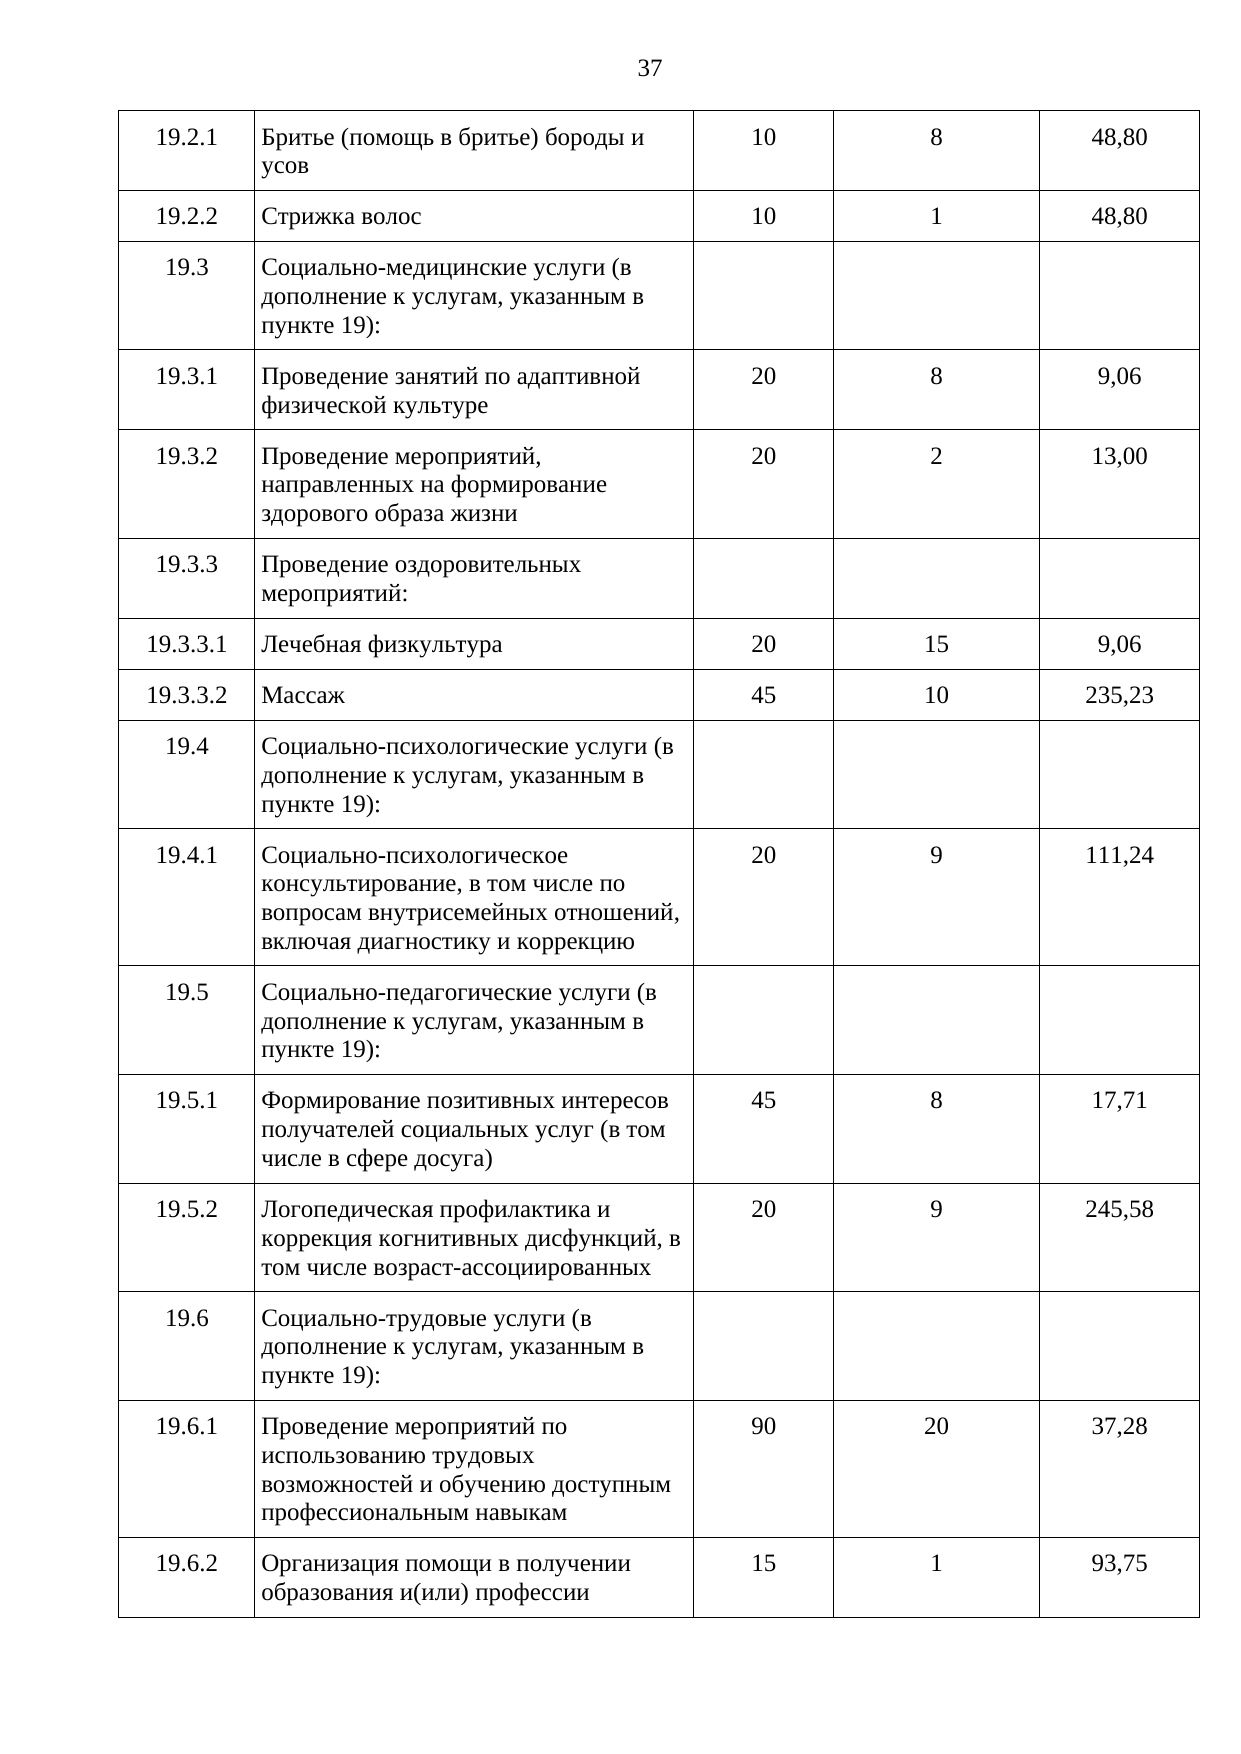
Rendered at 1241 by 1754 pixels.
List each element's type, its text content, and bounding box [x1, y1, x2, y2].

table_cell 9 [834, 829, 1039, 965]
table_cell Социально-психологическое консультирование, в том числе по вопросам внутрисемейных отношений, включая диагностику и коррекцию [255, 829, 693, 965]
table_cell 8 [834, 111, 1039, 190]
table_cell 93,75 [1040, 1538, 1199, 1617]
table_cell 19.4.1 [119, 829, 254, 965]
table_cell [834, 966, 1039, 1074]
table_cell [834, 1292, 1039, 1399]
table_cell Проведение занятий по адаптивной физической культуре [255, 350, 693, 429]
table_cell [694, 721, 833, 828]
table_cell [1040, 242, 1199, 349]
table_cell 15 [694, 1538, 833, 1617]
table_cell [1040, 966, 1199, 1074]
table_cell 20 [694, 829, 833, 965]
table_cell 9 [834, 1184, 1039, 1291]
table_cell [694, 242, 833, 349]
table_cell 19.2.2 [119, 191, 254, 241]
table_cell 19.4 [119, 721, 254, 828]
table_cell Стрижка волос [255, 191, 693, 241]
table_cell [694, 966, 833, 1074]
table_cell 17,71 [1040, 1075, 1199, 1182]
table_cell 37,28 [1040, 1401, 1199, 1537]
table_cell Социально-трудовые услуги (в дополнение к услугам, указанным в пункте 19): [255, 1292, 693, 1399]
table_cell 15 [834, 619, 1039, 668]
table_cell Проведение оздоровительных мероприятий: [255, 539, 693, 617]
table_cell 1 [834, 191, 1039, 241]
table_cell 10 [694, 191, 833, 241]
table_cell 8 [834, 1075, 1039, 1182]
table_cell Логопедическая профилактика и коррекция когнитивных дисфункций, в том числе возраст-ассоциированных [255, 1184, 693, 1291]
table_cell Формирование позитивных интересов получателей социальных услуг (в том числе в сфере досуга) [255, 1075, 693, 1182]
table_cell [834, 242, 1039, 349]
table_cell Социально-медицинские услуги (в дополнение к услугам, указанным в пункте 19): [255, 242, 693, 349]
table_cell 20 [834, 1401, 1039, 1537]
table_cell 20 [694, 619, 833, 668]
table_cell 2 [834, 430, 1039, 538]
table_cell 19.3.3.2 [119, 670, 254, 719]
table_cell Социально-психологические услуги (в дополнение к услугам, указанным в пункте 19): [255, 721, 693, 828]
table_cell [1040, 1292, 1199, 1399]
table_cell Социально-педагогические услуги (в дополнение к услугам, указанным в пункте 19): [255, 966, 693, 1074]
table_cell 19.6.1 [119, 1401, 254, 1537]
table_cell 48,80 [1040, 191, 1199, 241]
table_cell 19.3.1 [119, 350, 254, 429]
table_cell [1040, 721, 1199, 828]
table_cell Проведение мероприятий, направленных на формирование здорового образа жизни [255, 430, 693, 538]
table_cell 20 [694, 430, 833, 538]
table_cell [694, 1292, 833, 1399]
table_cell 13,00 [1040, 430, 1199, 538]
table_cell 19.3.3.1 [119, 619, 254, 668]
table_cell 10 [834, 670, 1039, 719]
table_cell 45 [694, 670, 833, 719]
table_cell 19.3 [119, 242, 254, 349]
table_cell 19.5.1 [119, 1075, 254, 1182]
table_cell 9,06 [1040, 350, 1199, 429]
table_cell 20 [694, 350, 833, 429]
table_cell 48,80 [1040, 111, 1199, 190]
table_cell [834, 721, 1039, 828]
table_cell 19.3.2 [119, 430, 254, 538]
table_cell 19.2.1 [119, 111, 254, 190]
table_cell [834, 539, 1039, 617]
table_cell 9,06 [1040, 619, 1199, 668]
table_cell 20 [694, 1184, 833, 1291]
table_cell 19.6.2 [119, 1538, 254, 1617]
table_cell 8 [834, 350, 1039, 429]
table_cell Проведение мероприятий по использованию трудовых возможностей и обучению доступным профессиональным навыкам [255, 1401, 693, 1537]
table_cell [1040, 539, 1199, 617]
table_cell 19.6 [119, 1292, 254, 1399]
table_cell 90 [694, 1401, 833, 1537]
table_cell 1 [834, 1538, 1039, 1617]
table_cell 235,23 [1040, 670, 1199, 719]
table_cell 245,58 [1040, 1184, 1199, 1291]
table_cell 19.5 [119, 966, 254, 1074]
table_cell 10 [694, 111, 833, 190]
table_cell 111,24 [1040, 829, 1199, 965]
table_cell 19.5.2 [119, 1184, 254, 1291]
table_cell Лечебная физкультура [255, 619, 693, 668]
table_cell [255, 1538, 693, 1617]
table_cell 19.3.3 [119, 539, 254, 617]
table_cell Бритье (помощь в бритье) бороды и усов [255, 111, 693, 190]
table_cell [694, 539, 833, 617]
table_cell Массаж [255, 670, 693, 719]
table_cell 45 [694, 1075, 833, 1182]
